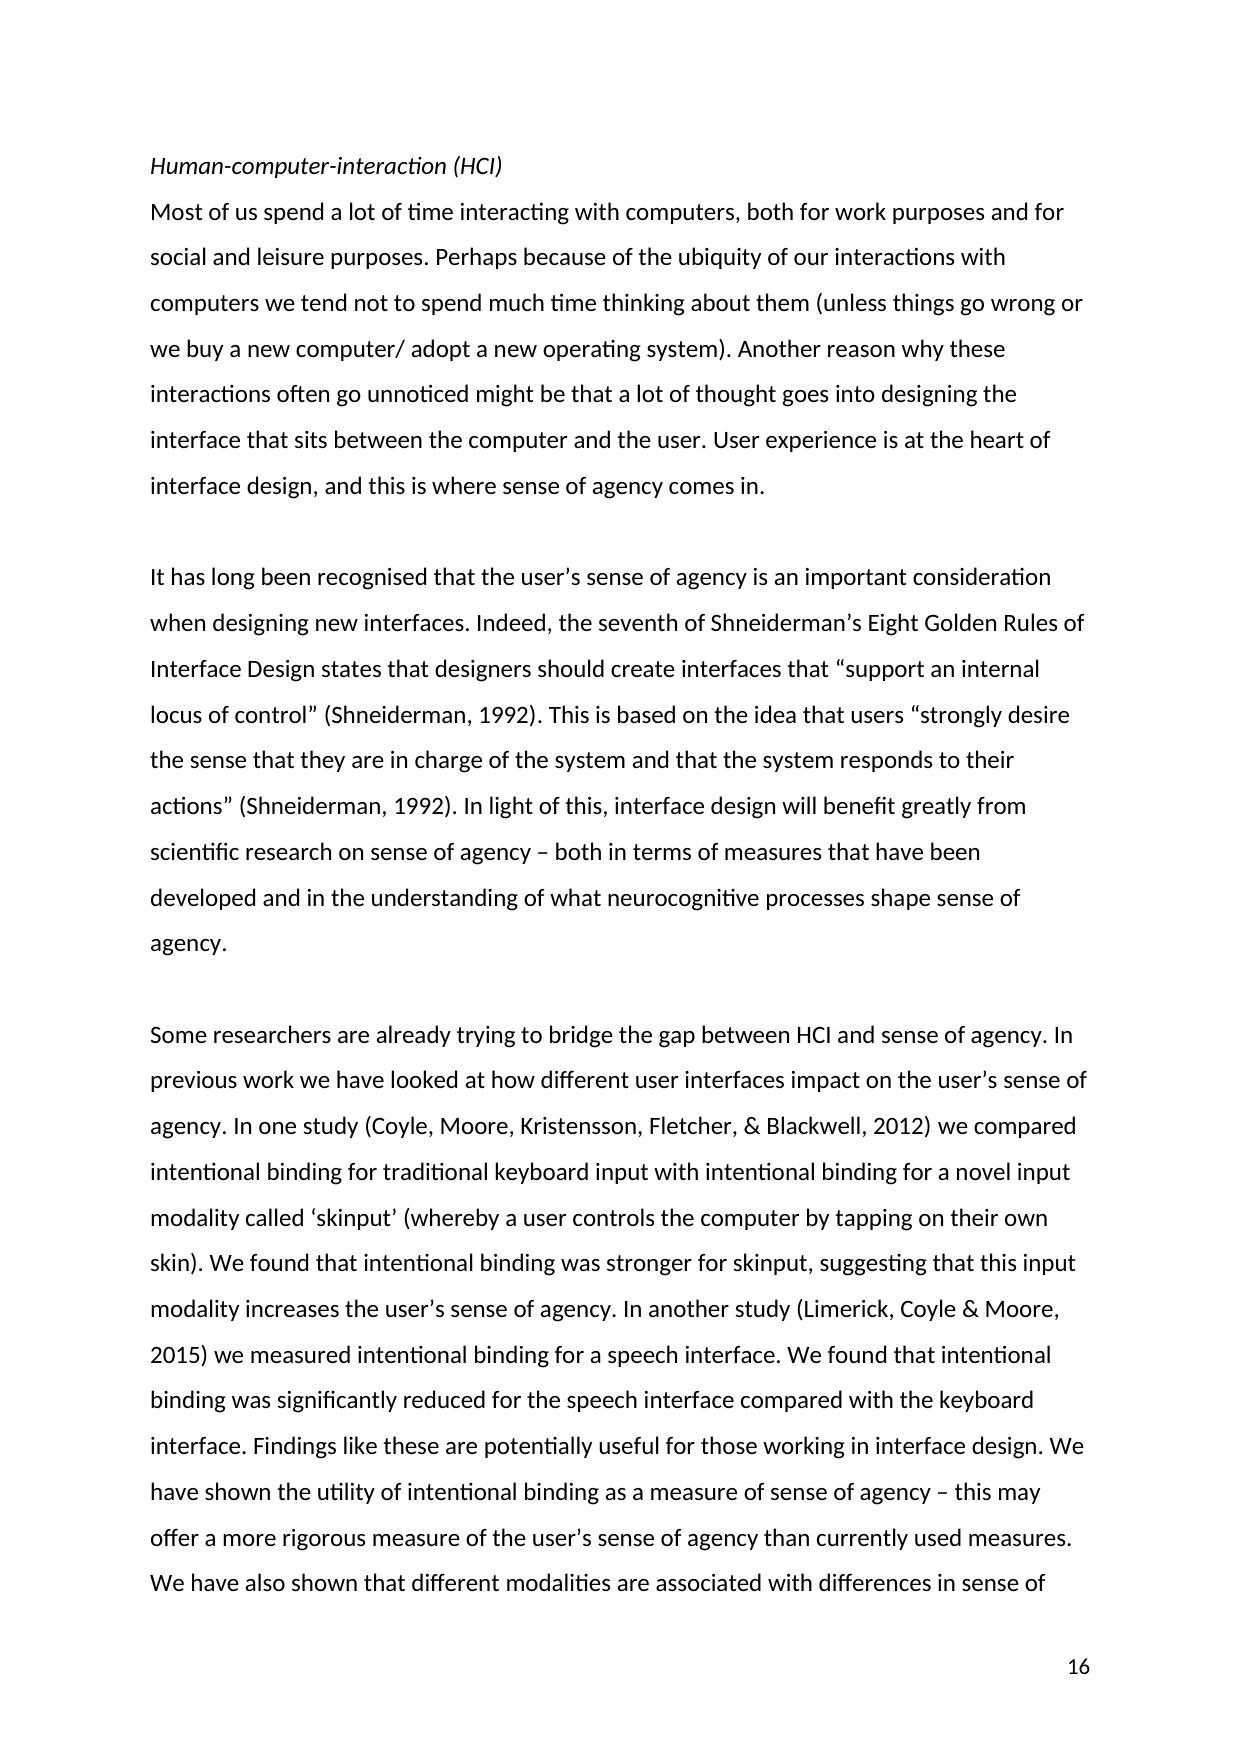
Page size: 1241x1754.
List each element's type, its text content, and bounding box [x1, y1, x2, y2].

text Most of us spend a lot of time interacting with computers, both for work purposes and for social and leisure purposes. Perhaps because of the ubiquity of our interactions with computers we tend not to spend much time thinking about them (unless things go wrong or we buy a new computer/ adopt a new operating system). Another reason why these interactions often go unnoticed might be that a lot of thought goes into designing the interface that sits between the computer and the user. User experience is at the heart of interface design, and this is where sense of agency comes in. [150, 196, 1090, 501]
text Human-computer-interaction (HCI) [150, 150, 1090, 181]
text It has long been recognised that the user’s sense of agency is an important consideration when designing new interfaces. Indeed, the seventh of Shneiderman’s Eight Golden Rules of Interface Design states that designers should create interfaces that “support an internal locus of control” (Shneiderman, 1992). This is based on the idea that users “strongly desire the sense that they are in charge of the system and that the system responds to their actions” (Shneiderman, 1992). In light of this, interface design will benefit greatly from scientific research on sense of agency – both in terms of measures that have been developed and in the understanding of what neurocognitive processes shape sense of agency. [150, 562, 1090, 958]
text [150, 1019, 1090, 1598]
